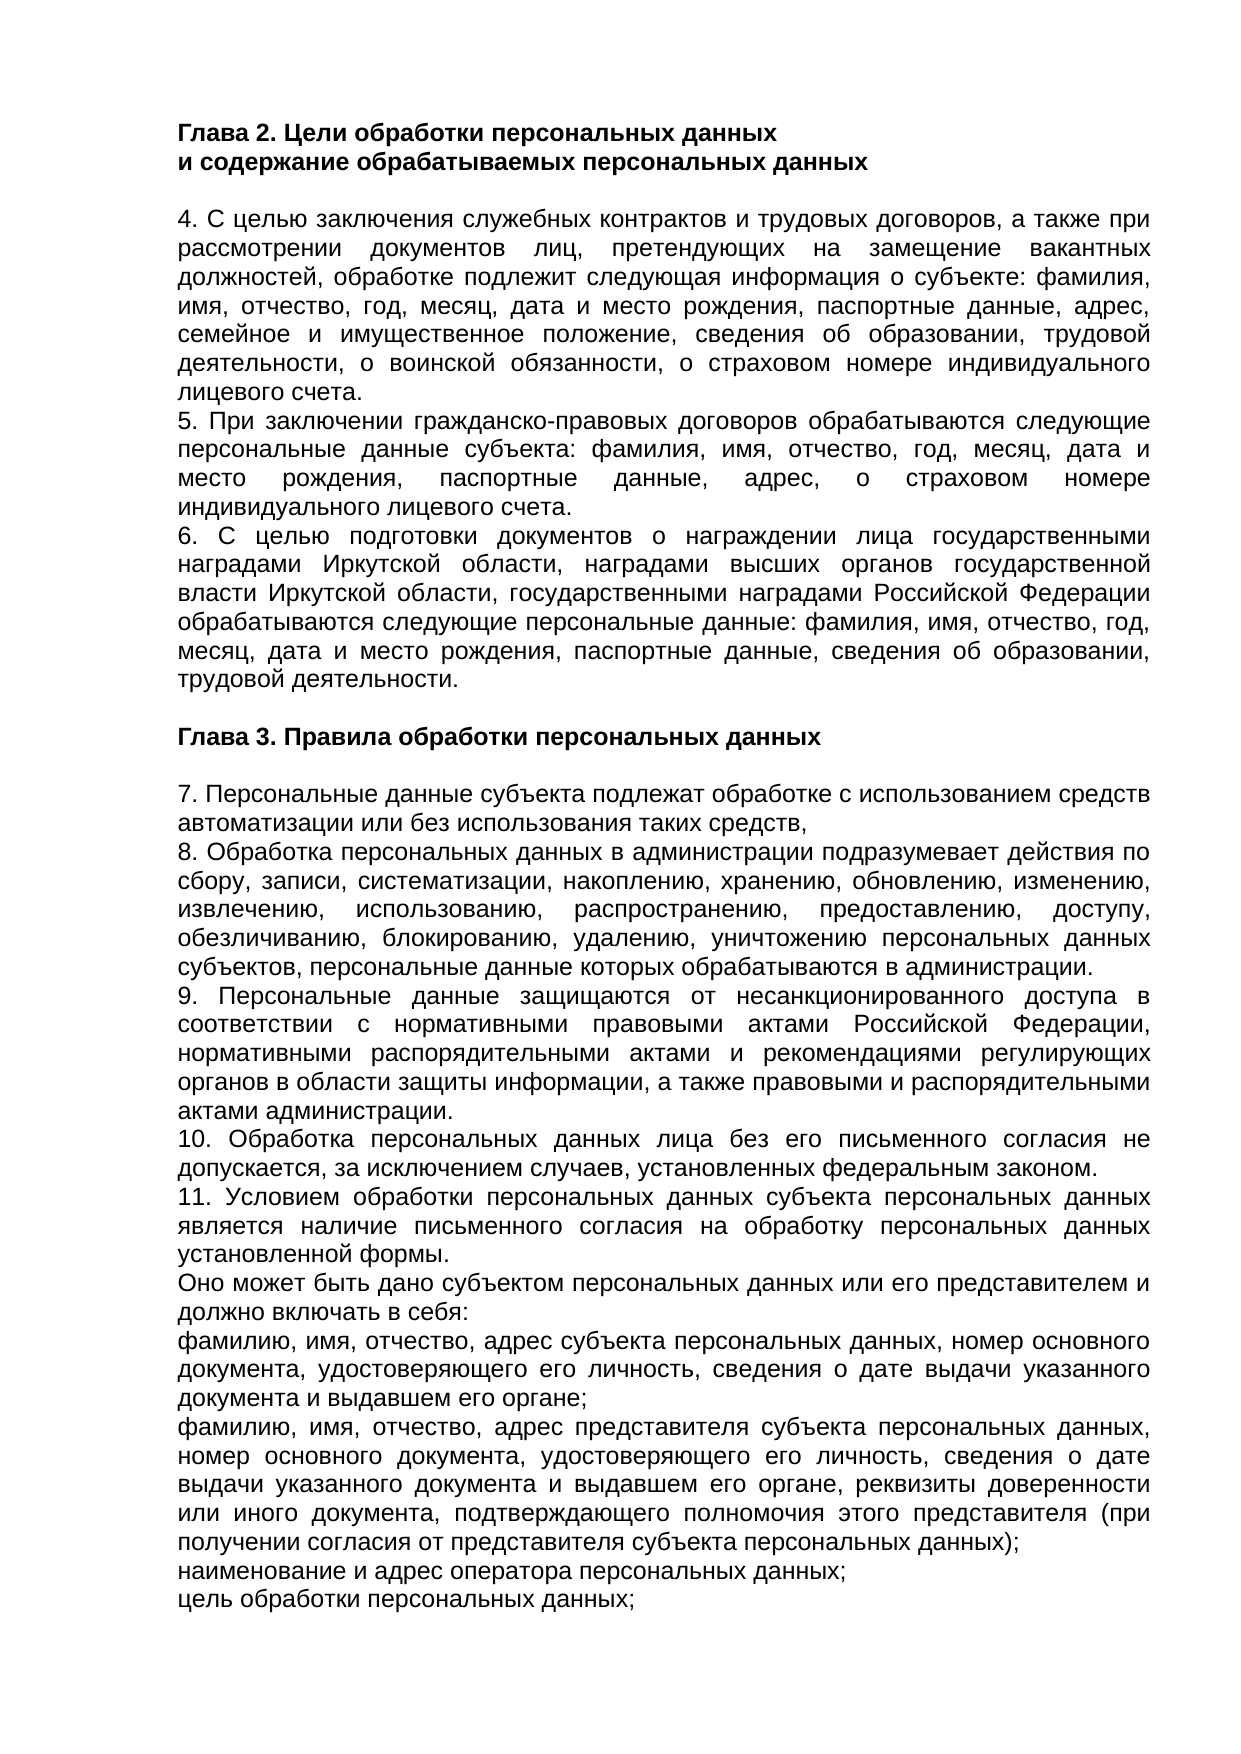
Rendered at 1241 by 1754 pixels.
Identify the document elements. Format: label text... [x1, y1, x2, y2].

text фамилию, имя, отчество, адрес представителя субъекта персональных данных, номер основного документа, удостоверяющего его личность, сведения о дате выдачи указанного документа и выдавшем его органе, реквизиты доверенности или иного документа, подтверждающего полномочия этого представителя (при получении согласия от представителя субъекта персональных данных); [177, 1412, 1152, 1556]
text 10. Обработка персональных данных лица без его письменного согласия не допускается, за исключением случаев, установленных федеральным законом. [177, 1124, 1152, 1182]
text наименование и адрес оператора персональных данных; [177, 1556, 1152, 1584]
text 4. С целью заключения служебных контрактов и трудовых договоров, а также при рассмотрении документов лиц, претендующих на замещение вакантных должностей, обработке подлежит следующая информация о субъекте: фамилия, имя, отчество, год, месяц, дата и место рождения, паспортные данные, адрес, семейное и имущественное положение, сведения об образовании, трудовой деятельности, о воинской обязанности, о страховом номере индивидуального лицевого счета. [177, 204, 1152, 406]
text 6. С целью подготовки документов о награждении лица государственными наградами Иркутской области, наградами высших органов государственной власти Иркутской области, государственными наградами Российской Федерации обрабатываются следующие персональные данные: фамилия, имя, отчество, год, месяц, дата и место рождения, паспортные данные, сведения об образовании, трудовой деятельности. [177, 521, 1152, 693]
text Глава 2. Цели обработки персональных данных и содержание обрабатываемых персональных данных [177, 118, 1152, 176]
text Оно может быть дано субъектом персональных данных или его представителем и должно включать в себя: [177, 1268, 1152, 1326]
text 11. Условием обработки персональных данных субъекта персональных данных является наличие письменного согласия на обработку персональных данных установленной формы. [177, 1182, 1152, 1268]
text Глава 3. Правила обработки персональных данных [177, 722, 1152, 751]
text 8. Обработка персональных данных в администрации подразумевает действия по сбору, записи, систематизации, накоплению, хранению, обновлению, изменению, извлечению, использованию, распространению, предоставлению, доступу, обезличиванию, блокированию, удалению, уничтожению персональных данных субъектов, персональные данные которых обрабатываются в администрации. [177, 837, 1152, 981]
text фамилию, имя, отчество, адрес субъекта персональных данных, номер основного документа, удостоверяющего его личность, сведения о дате выдачи указанного документа и выдавшем его органе; [177, 1326, 1152, 1412]
text 7. Персональные данные субъекта подлежат обработке с использованием средств автоматизации или без использования таких средств, [177, 779, 1152, 837]
text 5. При заключении гражданско-правовых договоров обрабатываются следующие персональные данные субъекта: фамилия, имя, отчество, год, месяц, дата и место рождения, паспортные данные, адрес, о страховом номере индивидуального лицевого счета. [177, 406, 1152, 521]
text цель обработки персональных данных; [177, 1584, 1152, 1613]
text 9. Персональные данные защищаются от несанкционированного доступа в соответствии с нормативными правовыми актами Российской Федерации, нормативными распорядительными актами и рекомендациями регулирующих органов в области защиты информации, а также правовыми и распорядительными актами администрации. [177, 981, 1152, 1124]
